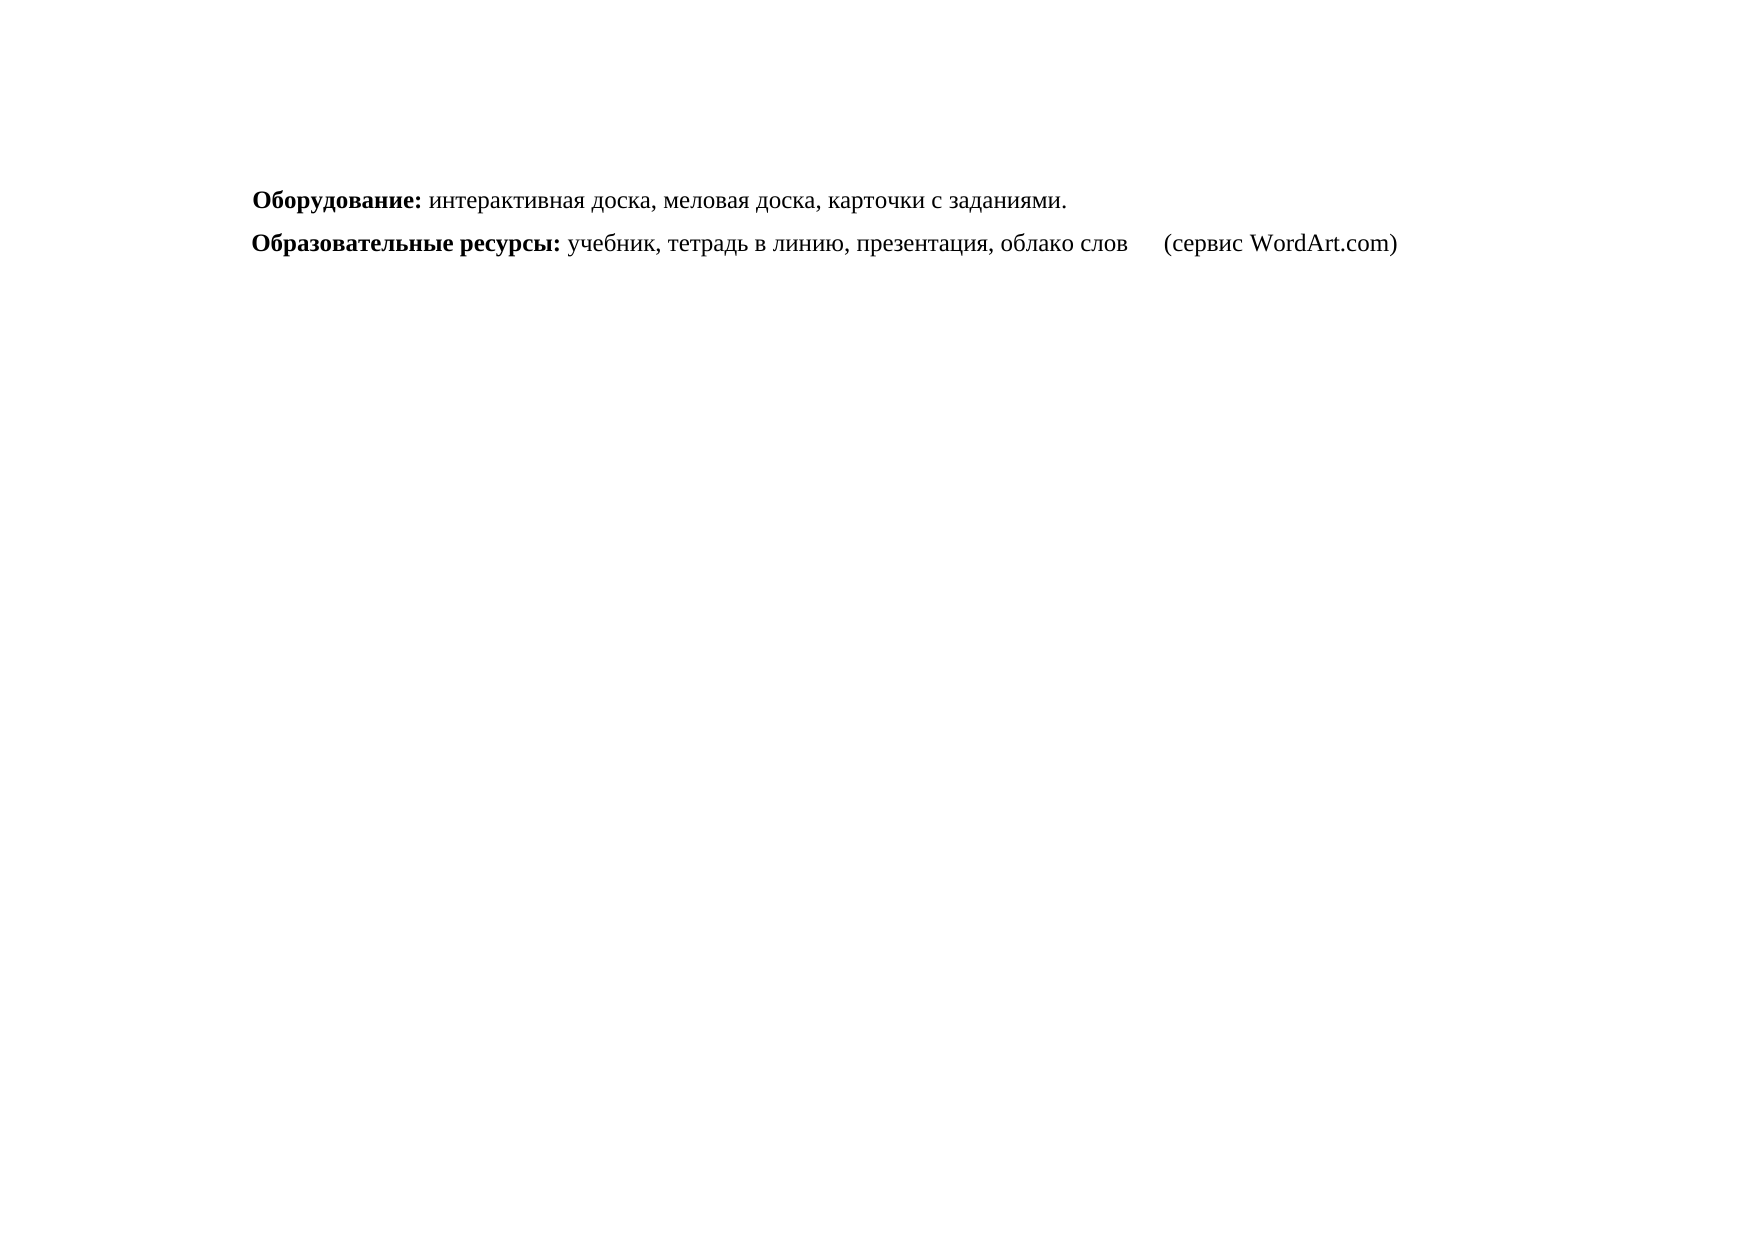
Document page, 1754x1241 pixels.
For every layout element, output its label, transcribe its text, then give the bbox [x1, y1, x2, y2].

text Оборудование: интерактивная доска, меловая доска, карточки с заданиями. [164, 185, 1592, 214]
text Образовательные ресурсы: учебник, тетрадь в линию, презентация, облако слов (сервис WordArt.com) [177, 228, 1684, 257]
